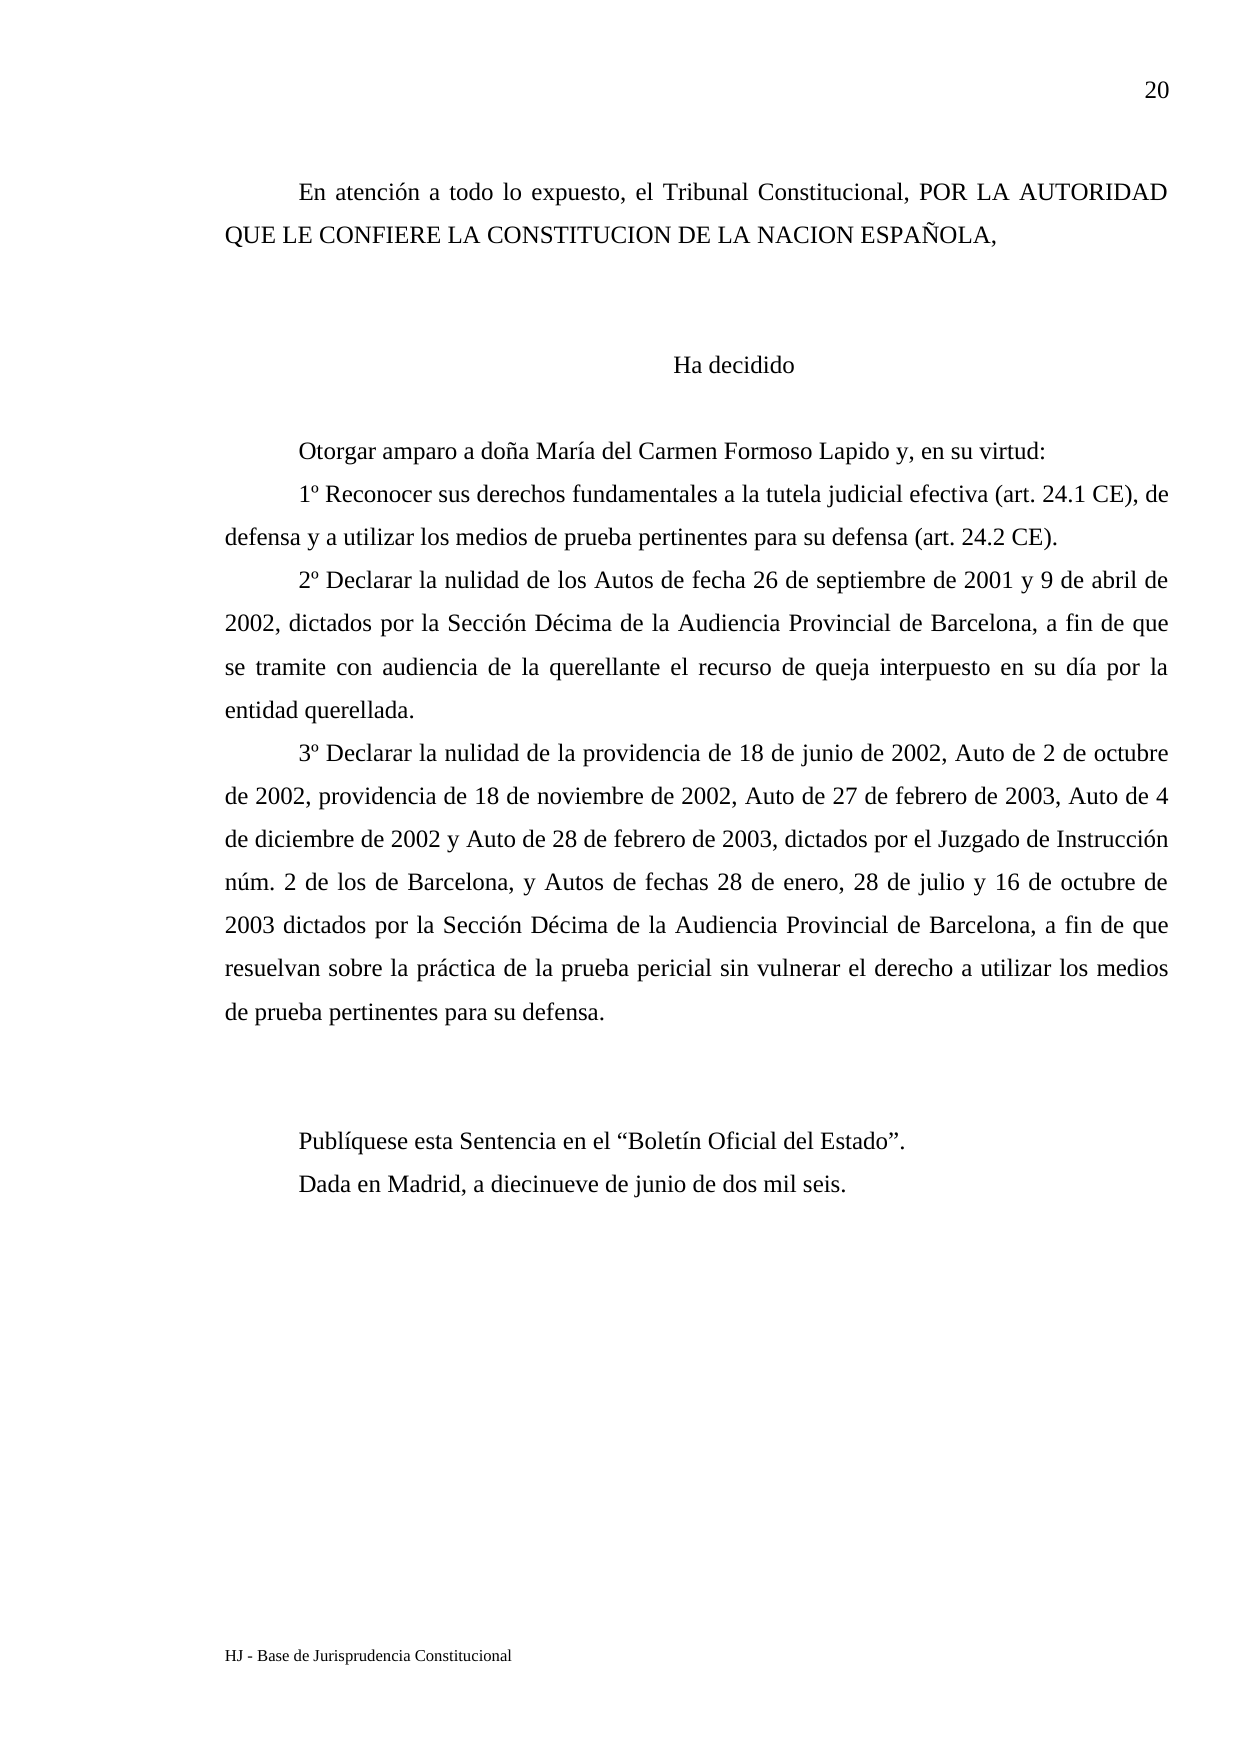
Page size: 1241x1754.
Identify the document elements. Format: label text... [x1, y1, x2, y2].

text Ha decidido [224, 350, 1169, 378]
text Publíquese esta Sentencia en el “Boletín Oficial del Estado”. [224, 1126, 1169, 1155]
text 1º Reconocer sus derechos fundamentales a la tutela judicial efectiva (art. 24.1 CE), de defensa y a utilizar los medios de prueba pertinentes para su defensa (art. 24.2 CE). [224, 479, 1169, 551]
text Dada en Madrid, a diecinueve de junio de dos mil seis. [224, 1169, 1169, 1198]
text Otorgar amparo a doña María del Carmen Formoso Lapido y, en su virtud: [224, 436, 1169, 465]
text 3º Declarar la nulidad de la providencia de 18 de junio de 2002, Auto de 2 de octubre de 2002, providencia de 18 de noviembre de 2002, Auto de 27 de febrero de 2003, Auto de 4 de diciembre de 2002 y Auto de 28 de febrero de 2003, dictados por el Juzgado de Instrucción núm. 2 de los de Barcelona, y Autos de fechas 28 de enero, 28 de julio y 16 de octubre de 2003 dictados por la Sección Décima de la Audiencia Provincial de Barcelona, a fin de que resuelvan sobre la práctica de la prueba pericial sin vulnerar el derecho a utilizar los medios de prueba pertinentes para su defensa. [224, 738, 1169, 1025]
text En atención a todo lo expuesto, el Tribunal Constitucional, POR LA AUTORIDAD QUE LE CONFIERE LA CONSTITUCION DE LA NACION ESPAÑOLA, [224, 177, 1169, 249]
text 2º Declarar la nulidad de los Autos de fecha 26 de septiembre de 2001 y 9 de abril de 2002, dictados por la Sección Décima de la Audiencia Provincial de Barcelona, a fin de que se tramite con audiencia de la querellante el recurso de queja interpuesto en su día por la entidad querellada. [224, 565, 1169, 723]
